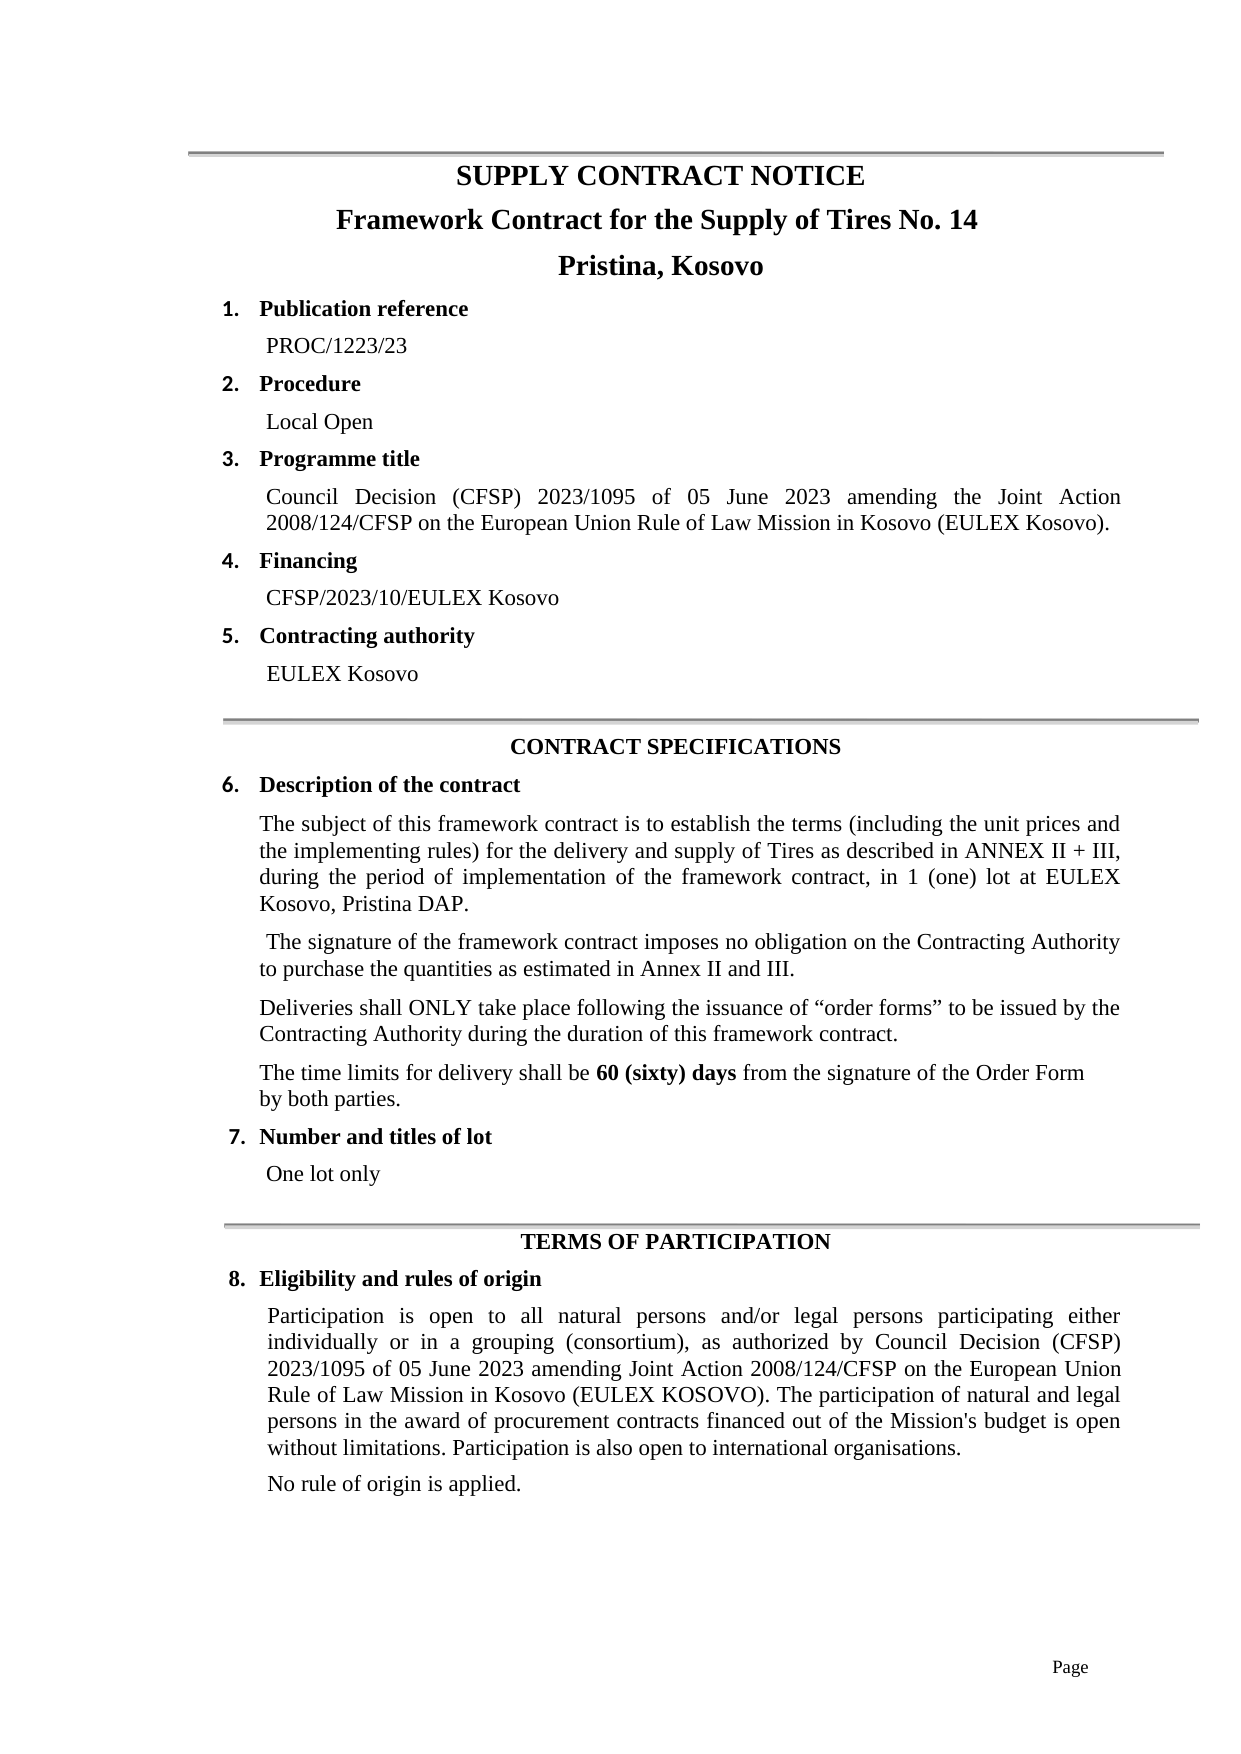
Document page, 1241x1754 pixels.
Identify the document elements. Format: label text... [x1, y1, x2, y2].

text PROC/1223/23 [266, 332, 1122, 359]
text SUPPLY CONTRACT NOTICE [192, 158, 1122, 192]
list Description of the contract [222, 770, 1122, 798]
list Participation is open to all natural persons and/or legal persons participating either individually or in a grouping (consortium), as authorized by Council Decision (CFSP) 2023/1095 of 05 June 2023 amending Joint Action 2008/124/CFSP on the European Union Rule of Law Mission in Kosovo (EULEX KOSOVO). The participation of natural and legal persons in the award of procurement contracts financed out of the Mission's budget is open without limitations. Participation is also open to international organisations. [267, 1302, 1122, 1460]
text CONTRACT SPECIFICATIONS [229, 733, 1122, 759]
text EULEX Kosovo [192, 660, 1122, 686]
list Contracting authority [222, 621, 1122, 649]
list The subject of this framework contract is to establish the terms (including the unit prices and the implementing rules) for the delivery and supply of Tires as described in ANNEX II + III, during the period of implementation of the framework contract, in 1 (one) lot at EULEX Kosovo, Pristina DAP. [259, 811, 1122, 916]
list Eligibility and rules of origin [228, 1265, 1122, 1292]
text TERMS OF PARTICIPATION [229, 1230, 1122, 1255]
list Number and titles of lot [228, 1122, 1122, 1150]
text Council Decision (CFSP) 2023/1095 of 05 June 2023 amending the Joint Action 2008/124/CFSP on the European Union Rule of Law Mission in Kosovo (EULEX Kosovo). [266, 483, 1122, 536]
list Deliveries shall ONLY take place following the issuance of “order forms” to be issued by the Contracting Authority during the duration of this framework contract. [259, 994, 1122, 1046]
text Framework Contract for the Supply of Tires No. 14 [192, 202, 1122, 236]
text CFSP/2023/10/EULEX Kosovo [266, 584, 1122, 611]
list Procedure [222, 369, 1122, 397]
text One lot only [266, 1160, 1122, 1187]
list The time limits for delivery shall be 60 (sixty) days from the signature of the Order Form by both parties. [259, 1059, 1085, 1112]
text Pristina, Kosovo [192, 248, 1122, 282]
list No rule of origin is applied. [267, 1471, 1122, 1497]
list Programme title [222, 444, 1122, 472]
text Local Open [266, 408, 1122, 434]
list Financing [222, 546, 1122, 574]
list The signature of the framework contract imposes no obligation on the Contracting Authority to purchase the quantities as estimated in Annex II and III. [259, 928, 1122, 981]
list Publication reference [222, 294, 1122, 322]
